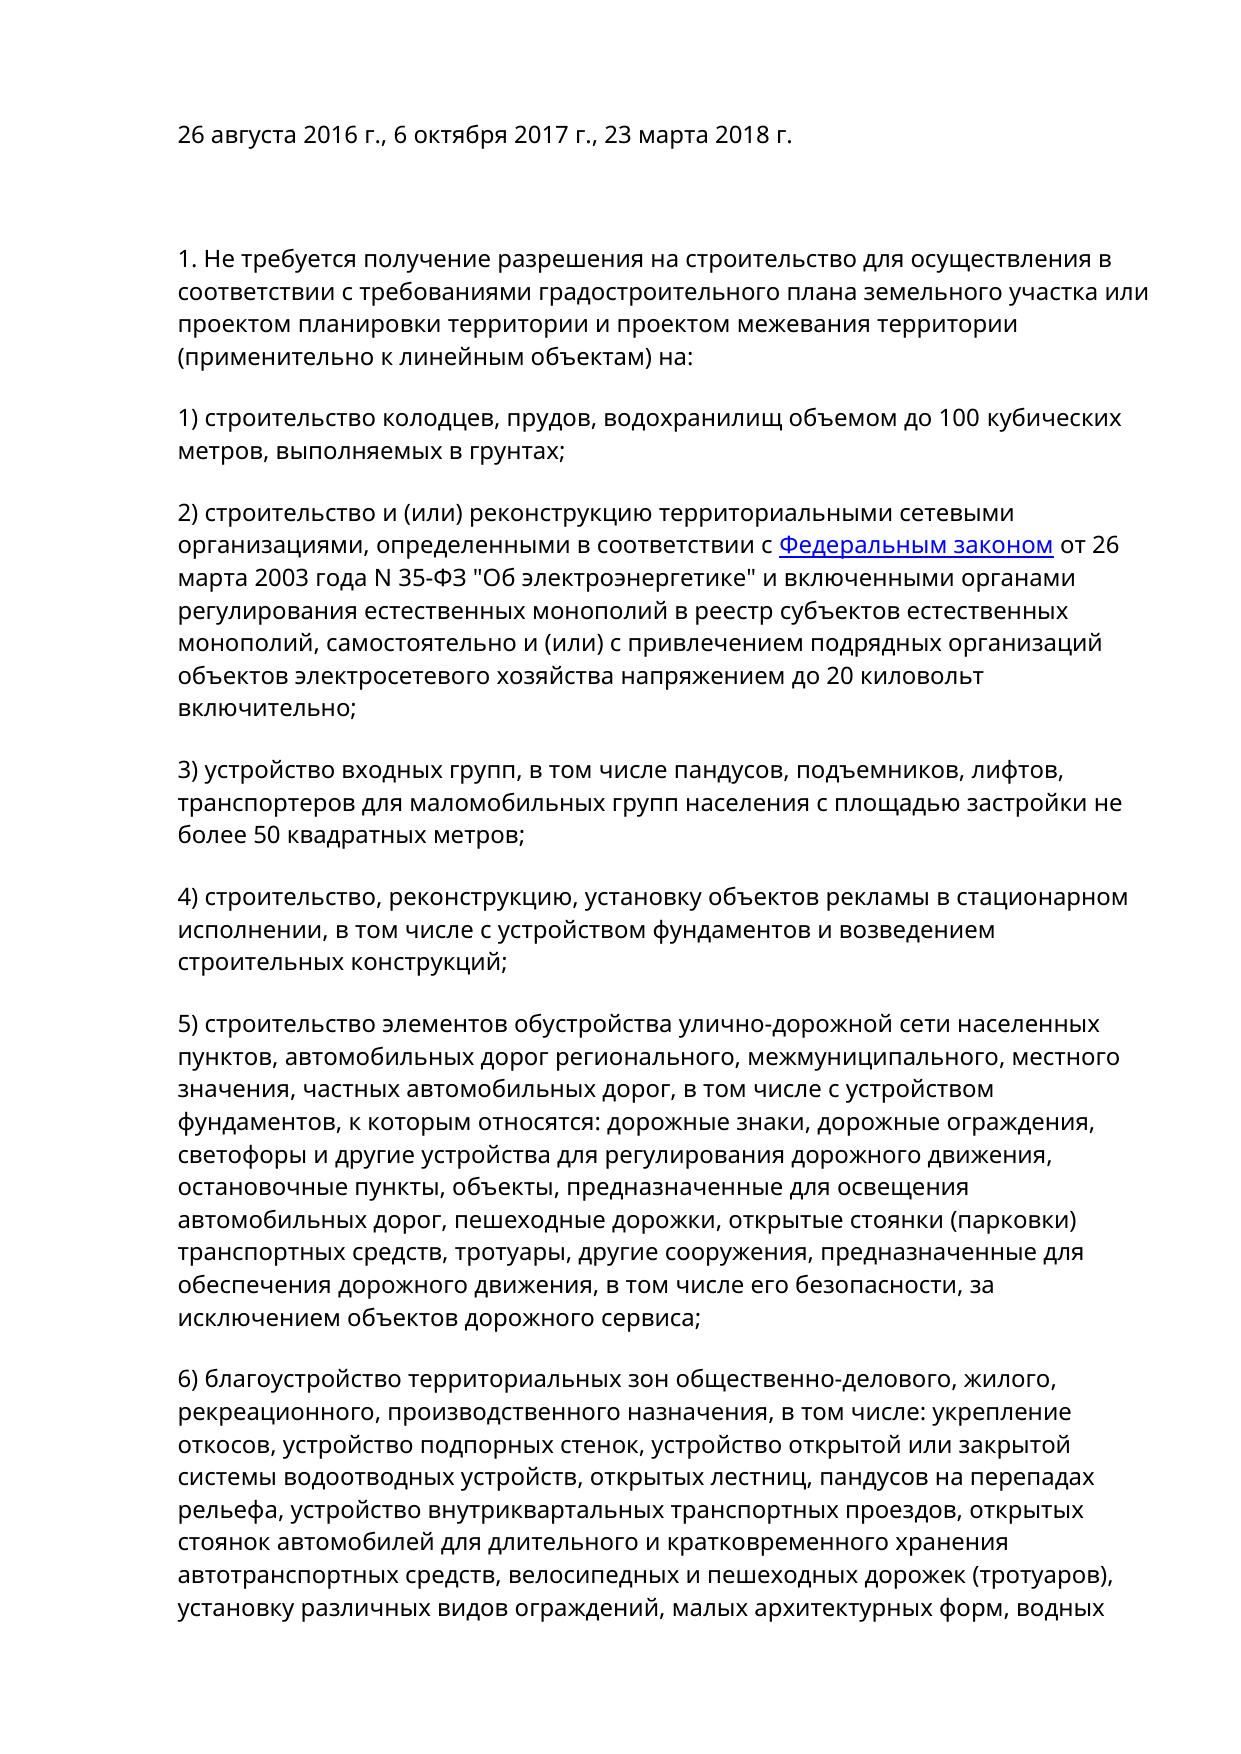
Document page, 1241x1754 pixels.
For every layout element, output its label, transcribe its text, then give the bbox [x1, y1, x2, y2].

text 5) строительство элементов обустройства улично-дорожной сети населенных пунктов, автомобильных дорог регионального, межмуниципального, местного значения, частных автомобильных дорог, в том числе с устройством фундаментов, к которым относятся: дорожные знаки, дорожные ограждения, светофоры и другие устройства для регулирования дорожного движения, остановочные пункты, объекты, предназначенные для освещения автомобильных дорог, пешеходные дорожки, открытые стоянки (парковки) транспортных средств, тротуары, другие сооружения, предназначенные для обеспечения дорожного движения, в том числе его безопасности, за исключением объектов дорожного сервиса; [177, 1007, 1152, 1333]
text 4) строительство, реконструкцию, установку объектов рекламы в стационарном исполнении, в том числе с устройством фундаментов и возведением строительных конструкций; [177, 880, 1152, 978]
text 1) строительство колодцев, прудов, водохранилищ объемом до 100 кубических метров, выполняемых в грунтах; [177, 401, 1152, 466]
text 26 августа 2016 г., 6 октября 2017 г., 23 марта 2018 г. [177, 118, 1152, 151]
text 3) устройство входных групп, в том числе пандусов, подъемников, лифтов, транспортеров для маломобильных групп населения с площадью застройки не более 50 квадратных метров; [177, 753, 1152, 851]
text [177, 1362, 1152, 1623]
text 2) строительство и (или) реконструкцию территориальными сетевыми организациями, определенными в соответствии с Федеральным законом от 26 марта 2003 года N 35-ФЗ "Об электроэнергетике" и включенными органами регулирования естественных монополий в реестр субъектов естественных монополий, самостоятельно и (или) с привлечением подрядных организаций объектов электросетевого хозяйства напряжением до 20 киловольт включительно; [177, 496, 1152, 724]
text 1. Не требуется получение разрешения на строительство для осуществления в соответствии с требованиями градостроительного плана земельного участка или проектом планировки территории и проектом межевания территории (применительно к линейным объектам) на: [177, 242, 1152, 372]
